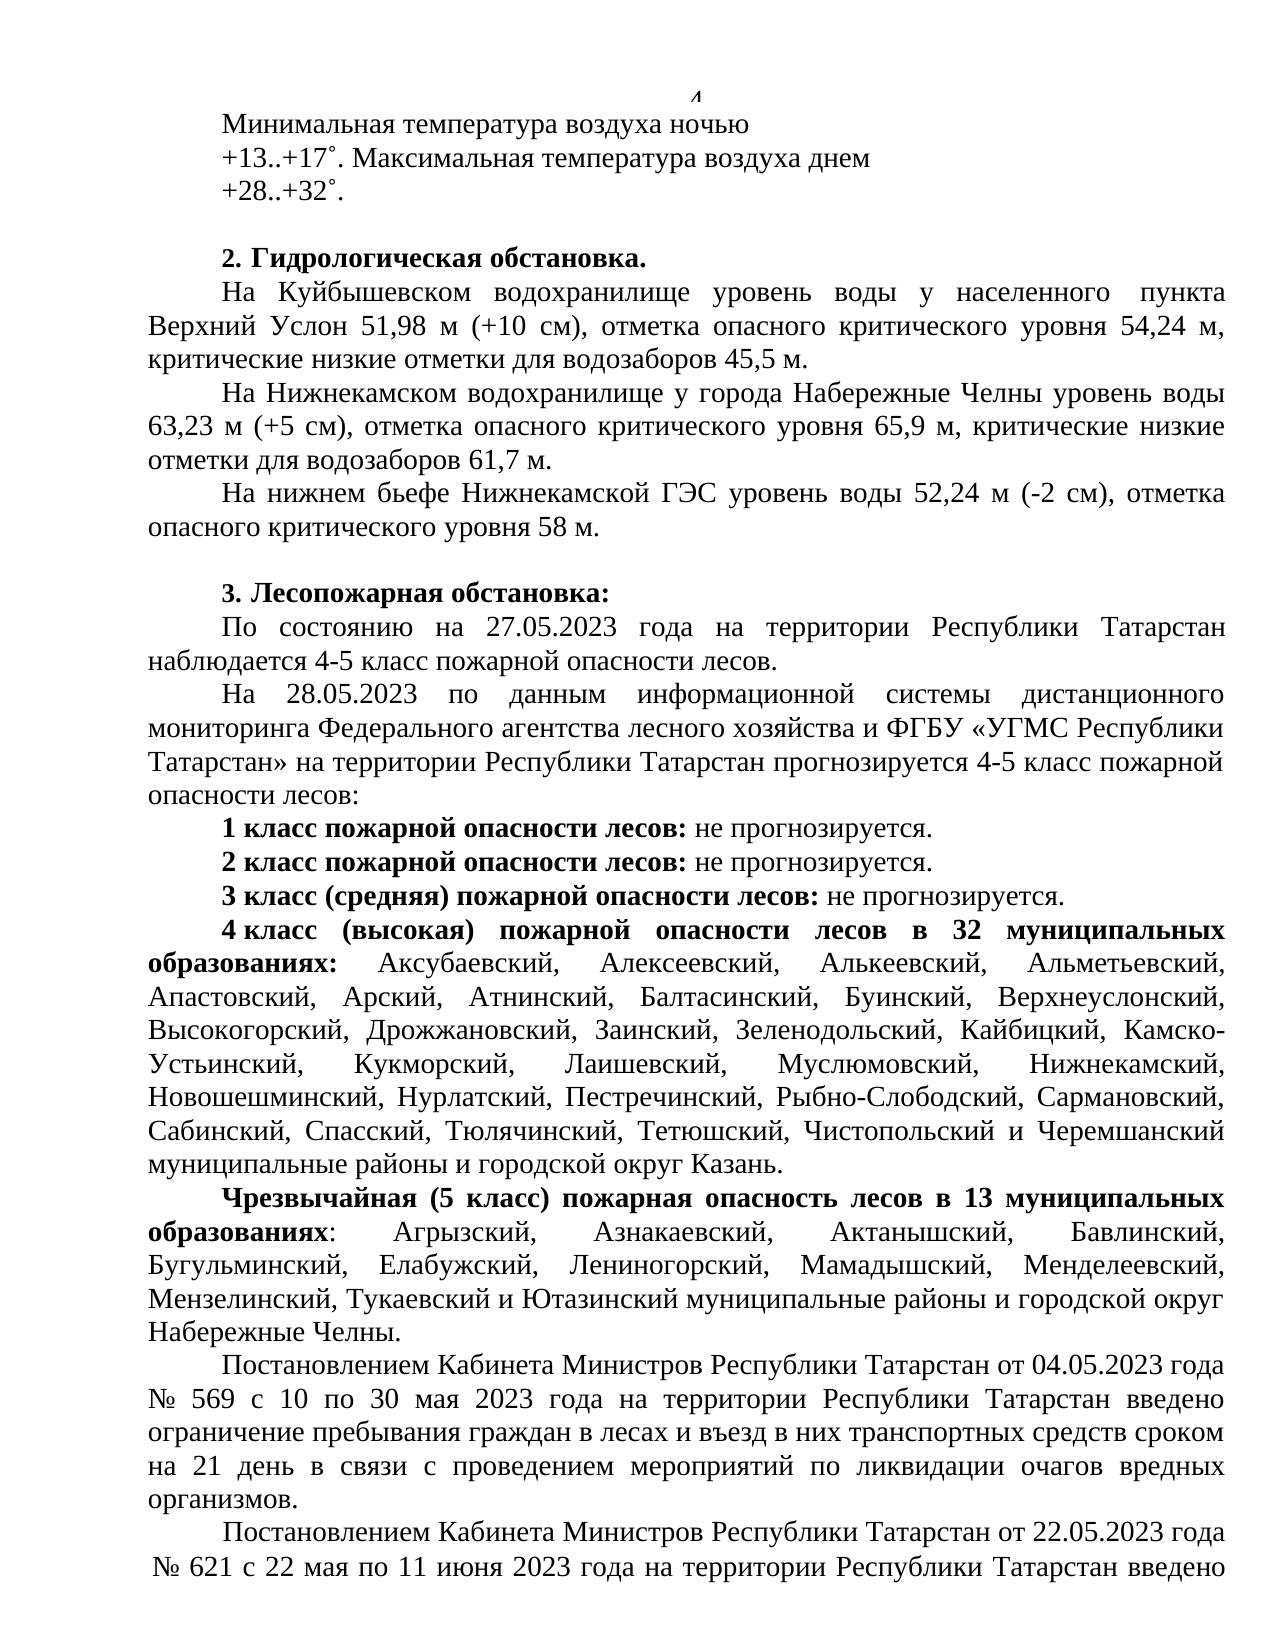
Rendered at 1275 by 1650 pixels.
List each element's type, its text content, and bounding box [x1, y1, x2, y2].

text На 28.05.2023 по данным информационной системы дистанционного мониторинга Федерального агентства лесного хозяйства и ФГБУ «УГМС Республики Татарстан» на территории Республики Татарстан прогнозируется 4-5 класс пожарной опасности лесов: [148, 677, 1225, 811]
text На нижнем бьефе Нижнекамской ГЭС уровень воды 52,24 м (-2 см), отметка опасного критического уровня 58 м. [148, 476, 1226, 543]
list класс пожарной опасности лесов: не прогнозируется. [221, 811, 1254, 844]
subtitle Гидрологическая обстановка. [221, 241, 1254, 274]
text Чрезвычайная (5 класс) пожарная опасность лесов в 13 муниципальных образованиях: Агрызский, Азнакаевский, Актанышский, Бавлинский, Бугульминский, Елабужский, Лениногорский, Мамадышский, Менделеевский, Мензелинский, Тукаевский и Ютазинский муниципальные районы и городской округ Набережные Челны. [148, 1180, 1225, 1348]
text По состоянию на 27.05.2023 года на территории Республики Татарстан наблюдается 4-5 класс пожарной опасности лесов. [148, 609, 1226, 677]
list класс (высокая) пожарной опасности лесов в 32 муниципальных образованиях: Аксубаевский, Алексеевский, Алькеевский, Альметьевский, Апастовский, Арский, Атнинский, Балтасинский, Буинский, Верхнеуслонский, Высокогорский, Дрожжановский, Заинский, Зеленодольский, Кайбицкий, Камско- Устьинский, Кукморский, Лаишевский, Муслюмовский, Нижнекамский, Новошешминский, Нурлатский, Пестречинский, Рыбно-Слободский, Сармановский, Сабинский, Спасский, Тюлячинский, Тетюшский, Чистопольский и Черемшанский муниципальные районы и городской округ Казань. [148, 912, 1226, 1180]
text № 621 с 22 мая по 11 июня 2023 года на территории Республики Татарстан введено [92, 1549, 1226, 1582]
text Постановлением Кабинета Министров Республики Татарстан от 04.05.2023 года [221, 1348, 1254, 1381]
text На Нижнекамском водохранилище у города Набережные Челны уровень воды 63,23 м (+5 см), отметка опасного критического уровня 65,9 м, критические низкие отметки для водозаборов 61,7 м. [148, 375, 1226, 476]
text № 569 с 10 по 30 мая 2023 года на территории Республики Татарстан введено ограничение пребывания граждан в лесах и въезд в них транспортных средств сроком на 21 день в связи с проведением мероприятий по ликвидации очагов вредных организмов. [148, 1381, 1226, 1515]
subtitle Лесопожарная обстановка: [221, 576, 1254, 609]
list класс (средняя) пожарной опасности лесов: не прогнозируется. [221, 878, 1254, 911]
list класс пожарной опасности лесов: не прогнозируется. [221, 844, 1254, 878]
text На Куйбышевском водохранилище уровень воды у населенного пункта Верхний Услон 51,98 м (+10 см), отметка опасного критического уровня 54,24 м, критические низкие отметки для водозаборов 45,5 м. [148, 274, 1226, 375]
text Постановлением Кабинета Министров Республики Татарстан от 22.05.2023 года [92, 1515, 1225, 1549]
text Минимальная температура воздуха ночью +13..+17˚. Максимальная температура воздуха днем +28..+32˚. [221, 106, 877, 207]
